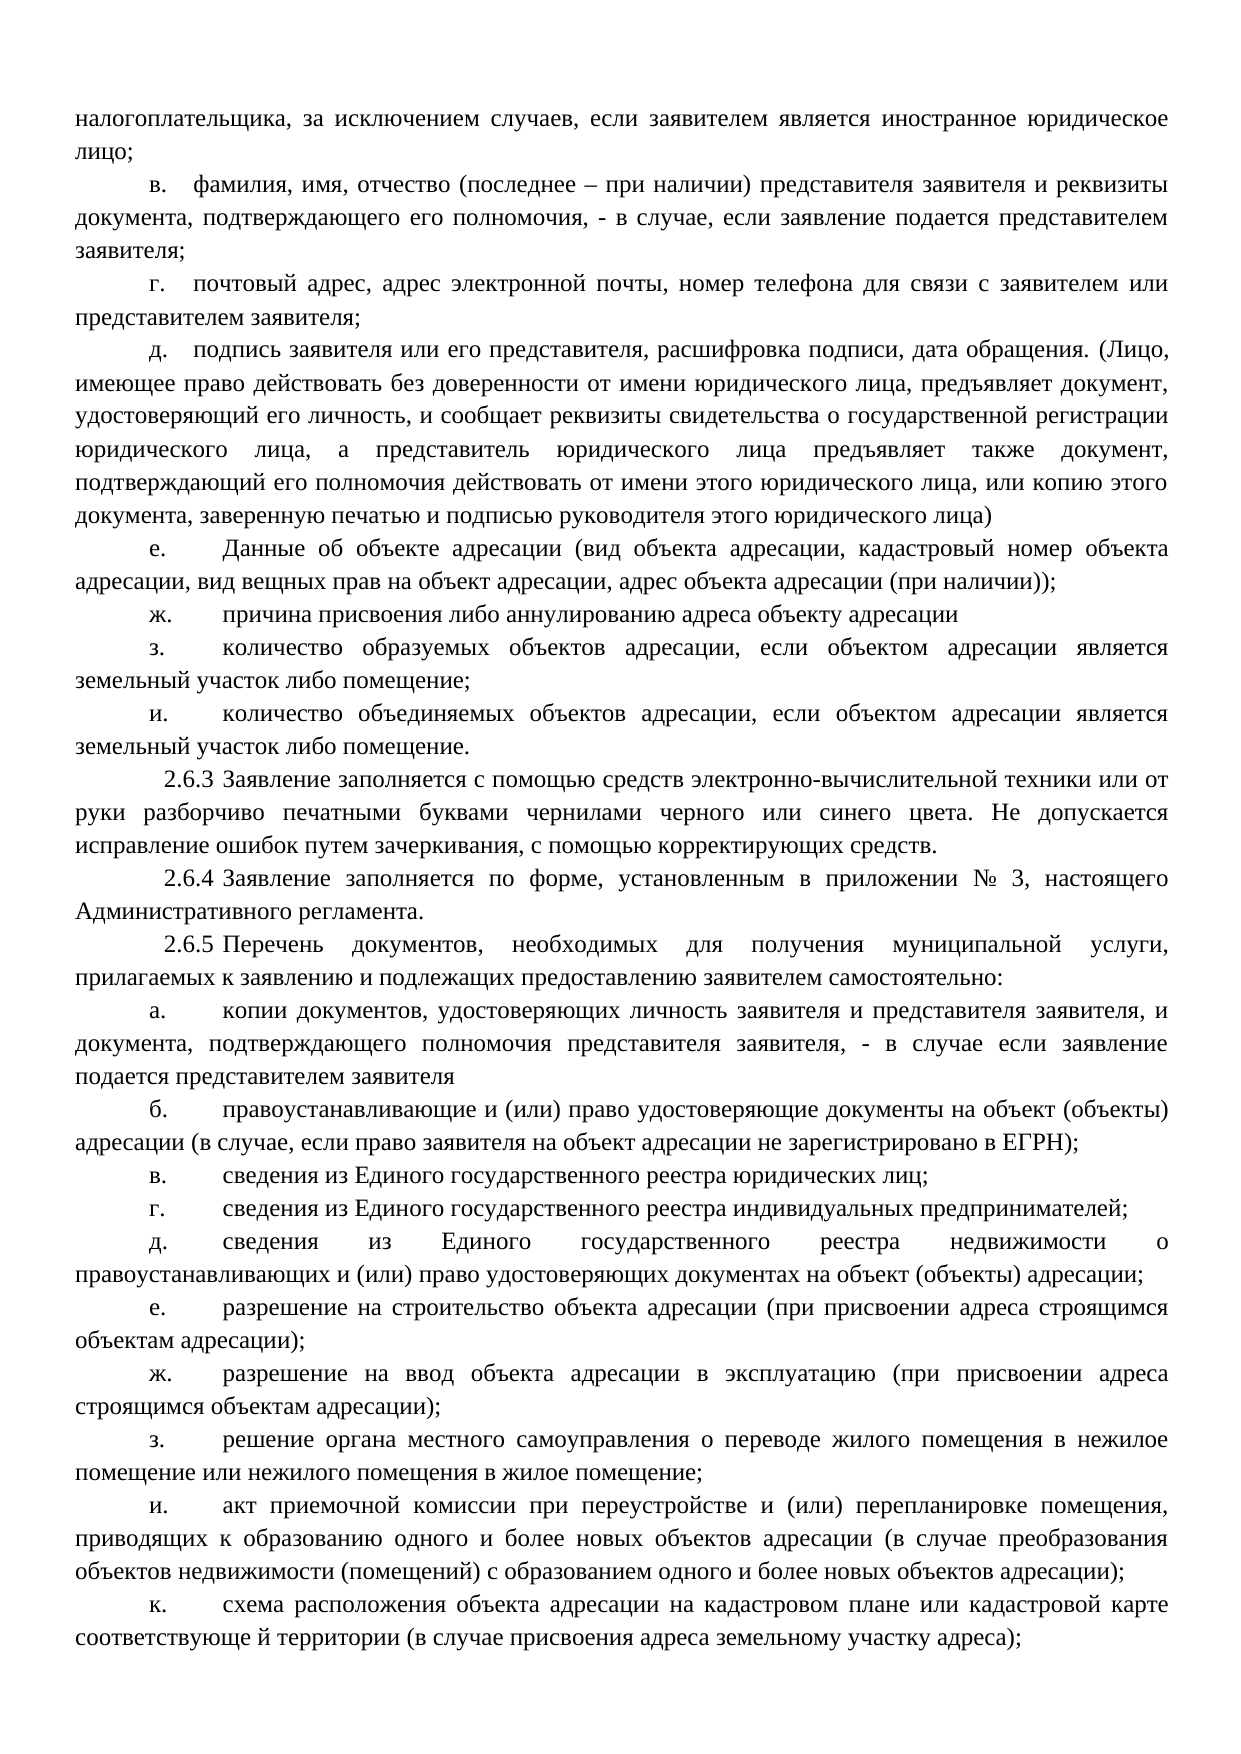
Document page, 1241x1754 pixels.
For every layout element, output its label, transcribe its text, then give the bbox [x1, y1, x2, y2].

list разрешение на ввод объекта адресации в эксплуатацию (при присвоении адреса строящимся объектам адресации); [75, 1358, 1169, 1420]
list правоустанавливающие и (или) право удостоверяющие документы на объект (объекты) адресации (в случае, если право заявителя на объект адресации не зарегистрировано в ЕГРН); [75, 1094, 1169, 1156]
list сведения из Единого государственного реестра недвижимости о правоустанавливающих и (или) право удостоверяющих документах на объект (объекты) адресации; [75, 1226, 1169, 1288]
list разрешение на строительство объекта адресации (при присвоении адреса строящимся объектам адресации); [75, 1292, 1169, 1354]
list Заявление заполняется по форме, установленным в приложении № 3, настоящего Административного регламента. [75, 863, 1169, 925]
list акт приемочной комиссии при переустройстве и (или) перепланировке помещения, приводящих к образованию одного и более новых объектов адресации (в случае преобразования объектов недвижимости (помещений) с образованием одного и более новых объектов адресации); [75, 1490, 1169, 1585]
list Заявление заполняется с помощью средств электронно-вычислительной техники или от руки разборчиво печатными буквами чернилами черного или синего цвета. Не допускается исправление ошибок путем зачеркивания, с помощью корректирующих средств. [75, 764, 1169, 859]
list подпись заявителя или его представителя, расшифровка подписи, дата обращения. (Лицо, имеющее право действовать без доверенности от имени юридического лица, предъявляет документ, удостоверяющий его личность, и сообщает реквизиты свидетельства о государственной регистрации юридического лица, а представитель юридического лица предъявляет также документ, подтверждающий его полномочия действовать от имени этого юридического лица, или копию этого документа, заверенную печатью и подписью руководителя этого юридического лица) [75, 334, 1169, 528]
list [75, 103, 1169, 165]
list сведения из Единого государственного реестра индивидуальных предпринимателей; [75, 1193, 1169, 1222]
list почтовый адрес, адрес электронной почты, номер телефона для связи с заявителем или представителем заявителя; [75, 268, 1169, 330]
list решение органа местного самоуправления о переводе жилого помещения в нежилое помещение или нежилого помещения в жилое помещение; [75, 1424, 1169, 1486]
list схема расположения объекта адресации на кадастровом плане или кадастровой карте соответствующе й территории (в случае присвоения адреса земельному участку адреса); [75, 1589, 1169, 1651]
list количество образуемых объектов адресации, если объектом адресации является земельный участок либо помещение; [75, 632, 1169, 693]
list количество объединяемых объектов адресации, если объектом адресации является земельный участок либо помещение. [75, 698, 1169, 759]
list Перечень документов, необходимых для получения муниципальной услуги, прилагаемых к заявлению и подлежащих предоставлению заявителем самостоятельно: [75, 929, 1169, 991]
list Данные об объекте адресации (вид объекта адресации, кадастровый номер объекта адресации, вид вещных прав на объект адресации, адрес объекта адресации (при наличии)); [75, 533, 1169, 594]
list сведения из Единого государственного реестра юридических лиц; [75, 1160, 1169, 1189]
list причина присвоения либо аннулированию адреса объекту адресации [75, 599, 1169, 627]
list копии документов, удостоверяющих личность заявителя и представителя заявителя, и документа, подтверждающего полномочия представителя заявителя, - в случае если заявление подается представителем заявителя [75, 995, 1169, 1090]
list фамилия, имя, отчество (последнее – при наличии) представителя заявителя и реквизиты документа, подтверждающего его полномочия, - в случае, если заявление подается представителем заявителя; [75, 169, 1169, 264]
